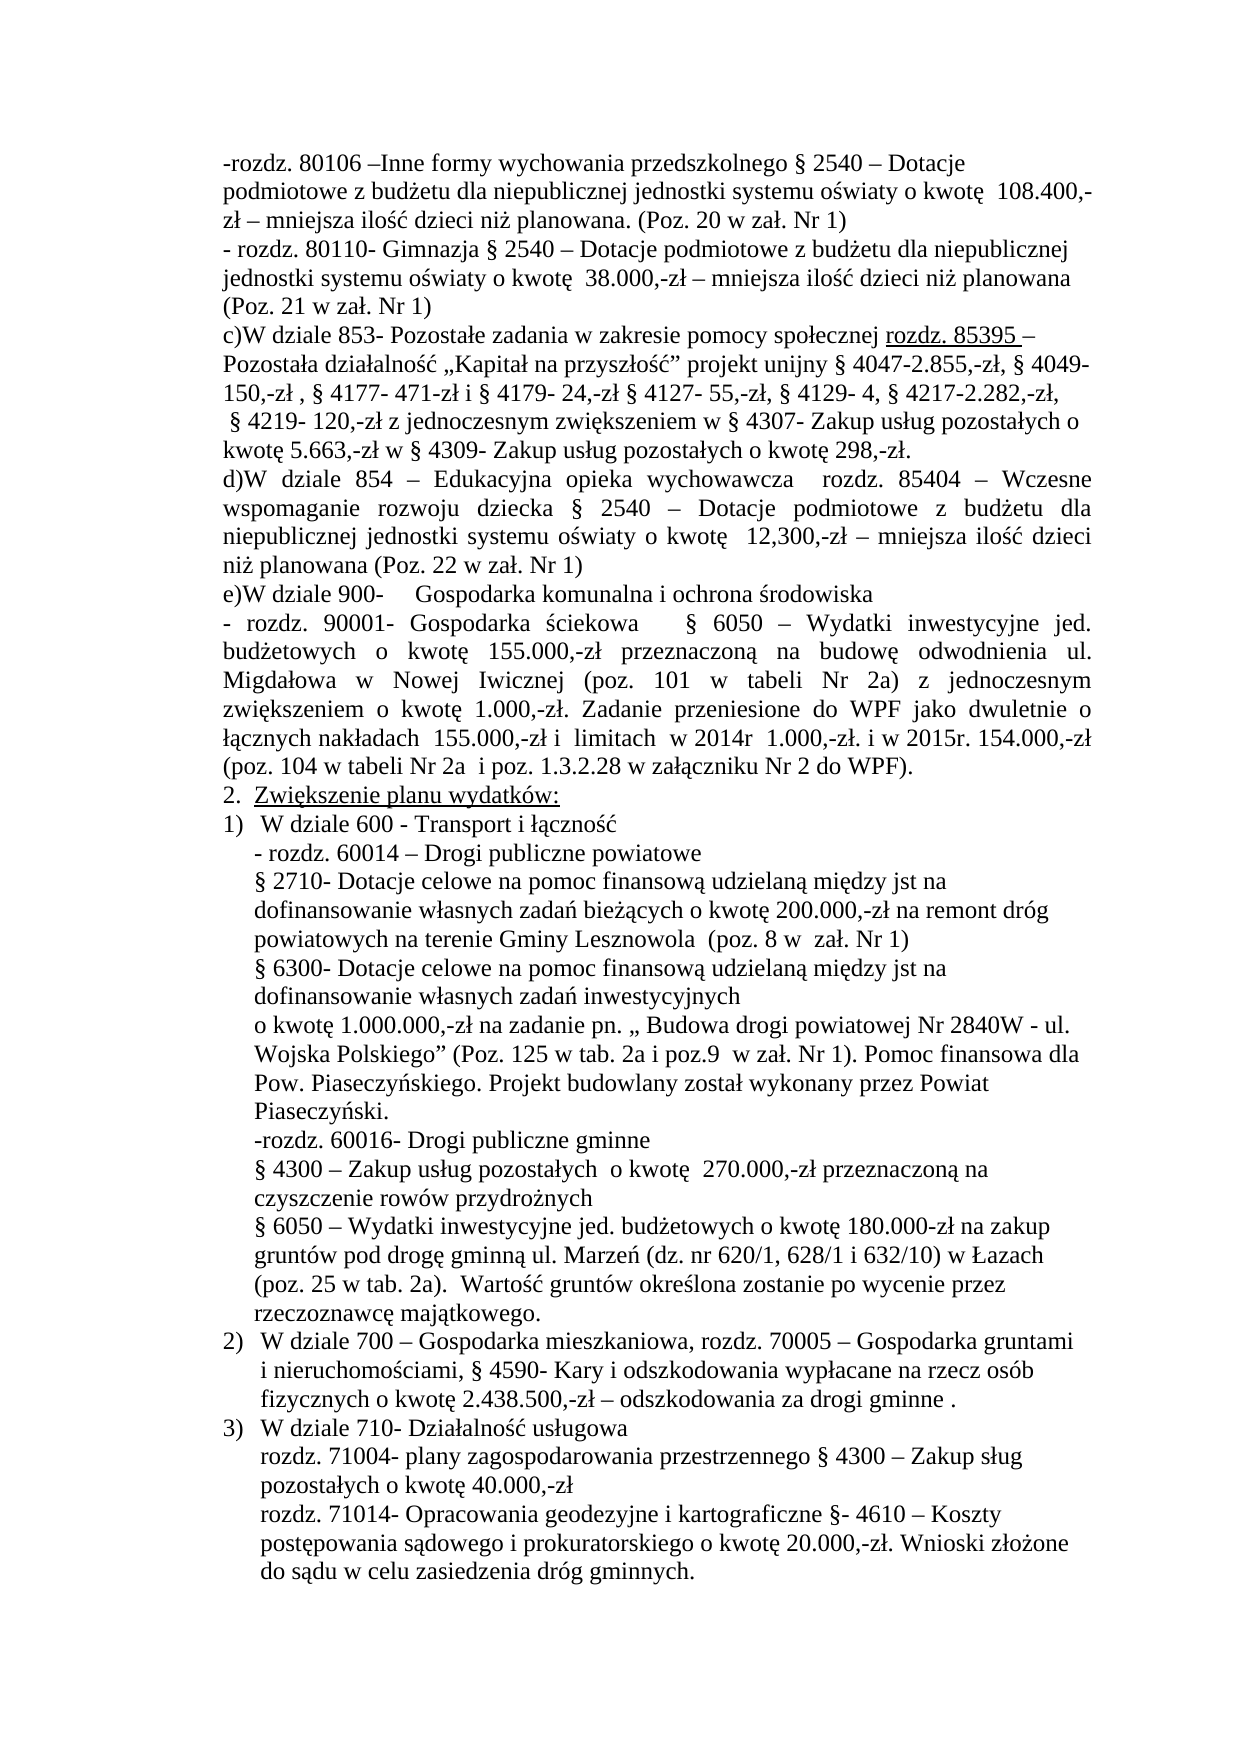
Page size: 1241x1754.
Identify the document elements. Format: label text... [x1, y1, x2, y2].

list rozdz. 71014- Opracowania geodezyjne i kartograficzne §- 4610 – Koszty postępowania sądowego i prokuratorskiego o kwotę 20.000,-zł. Wnioski złożone do sądu w celu zasiedzenia dróg gminnych. [260, 1499, 1093, 1585]
list - rozdz. 60014 – Drogi publiczne powiatowe [254, 838, 1093, 866]
list § 6050 – Wydatki inwestycyjne jed. budżetowych o kwotę 180.000-zł na zakup gruntów pod drogę gminną ul. Marzeń (dz. nr 620/1, 628/1 i 632/10) w Łazach [254, 1211, 1093, 1269]
list -rozdz. 80106 –Inne formy wychowania przedszkolnego § 2540 – Dotacje podmiotowe z budżetu dla niepublicznej jednostki systemu oświaty o kwotę 108.400,-zł – mniejsza ilość dzieci niż planowana. (Poz. 20 w zał. Nr 1) [223, 148, 1093, 234]
list rozdz. 71004- plany zagospodarowania przestrzennego § 4300 – Zakup sług pozostałych o kwotę 40.000,-zł [260, 1441, 1093, 1499]
list W dziale 700 – Gospodarka mieszkaniowa, rozdz. 70005 – Gospodarka gruntami i nieruchomościami, § 4590- Kary i odszkodowania wypłacane na rzecz osób fizycznych o kwotę 2.438.500,-zł – odszkodowania za drogi gminne . [223, 1326, 1093, 1413]
list c)W dziale 853- Pozostałe zadania w zakresie pomocy społecznej rozdz. 85395 – Pozostała działalność „Kapitał na przyszłość” projekt unijny § 4047-2.855,-zł, § 4049- 150,-zł , § 4177- 471-zł i § 4179- 24,-zł § 4127- 55,-zł, § 4129- 4, § 4217-2.282,-zł, [223, 320, 1093, 406]
list e)W dziale 900- Gospodarka komunalna i ochrona środowiska [185, 579, 1093, 608]
list § 2710- Dotacje celowe na pomoc finansową udzielaną między jst na dofinansowanie własnych zadań bieżących o kwotę 200.000,-zł na remont dróg powiatowych na terenie Gminy Lesznowola (poz. 8 w zał. Nr 1) [254, 866, 1093, 953]
list W dziale 710- Działalność usługowa [223, 1413, 1093, 1441]
list d)W dziale 854 – Edukacyjna opieka wychowawcza rozdz. 85404 – Wczesne wspomaganie rozwoju dziecka § 2540 – Dotacje podmiotowe z budżetu dla niepublicznej jednostki systemu oświaty o kwotę 12,300,-zł – mniejsza ilość dzieci niż planowana (Poz. 22 w zał. Nr 1) [223, 464, 1093, 579]
list 2. Zwiększenie planu wydatków: [223, 780, 1093, 809]
list rzeczoznawcę majątkowego. [235, 1298, 1093, 1326]
list o kwotę 1.000.000,-zł na zadanie pn. „ Budowa drogi powiatowej Nr 2840W - ul. Wojska Polskiego” (Poz. 125 w tab. 2a i poz.9 w zał. Nr 1). Pomoc finansowa dla Pow. Piaseczyńskiego. Projekt budowlany został wykonany przez Powiat Piaseczyński. [254, 1010, 1093, 1125]
list (poz. 25 w tab. 2a). Wartość gruntów określona zostanie po wycenie przez [235, 1269, 1093, 1298]
list - rozdz. 80110- Gimnazja § 2540 – Dotacje podmiotowe z budżetu dla niepublicznej jednostki systemu oświaty o kwotę 38.000,-zł – mniejsza ilość dzieci niż planowana (Poz. 21 w zał. Nr 1) [223, 234, 1093, 320]
list § 6300- Dotacje celowe na pomoc finansową udzielaną między jst na dofinansowanie własnych zadań inwestycyjnych [254, 953, 1093, 1010]
list -rozdz. 60016- Drogi publiczne gminne [223, 1125, 1093, 1154]
list - rozdz. 90001- Gospodarka ściekowa § 6050 – Wydatki inwestycyjne jed. budżetowych o kwotę 155.000,-zł przeznaczoną na budowę odwodnienia ul. Migdałowa w Nowej Iwicznej (poz. 101 w tabeli Nr 2a) z jednoczesnym zwiększeniem o kwotę 1.000,-zł. Zadanie przeniesione do WPF jako dwuletnie o łącznych nakładach 155.000,-zł i limitach w 2014r 1.000,-zł. i w 2015r. 154.000,-zł (poz. 104 w tabeli Nr 2a i poz. 1.3.2.28 w załączniku Nr 2 do WPF). [223, 608, 1093, 780]
list § 4300 – Zakup usług pozostałych o kwotę 270.000,-zł przeznaczoną na czyszczenie rowów przydrożnych [254, 1154, 1093, 1211]
list § 4219- 120,-zł z jednoczesnym zwiększeniem w § 4307- Zakup usług pozostałych o kwotę 5.663,-zł w § 4309- Zakup usług pozostałych o kwotę 298,-zł. [223, 406, 1093, 464]
list W dziale 600 - Transport i łączność [223, 809, 1093, 838]
